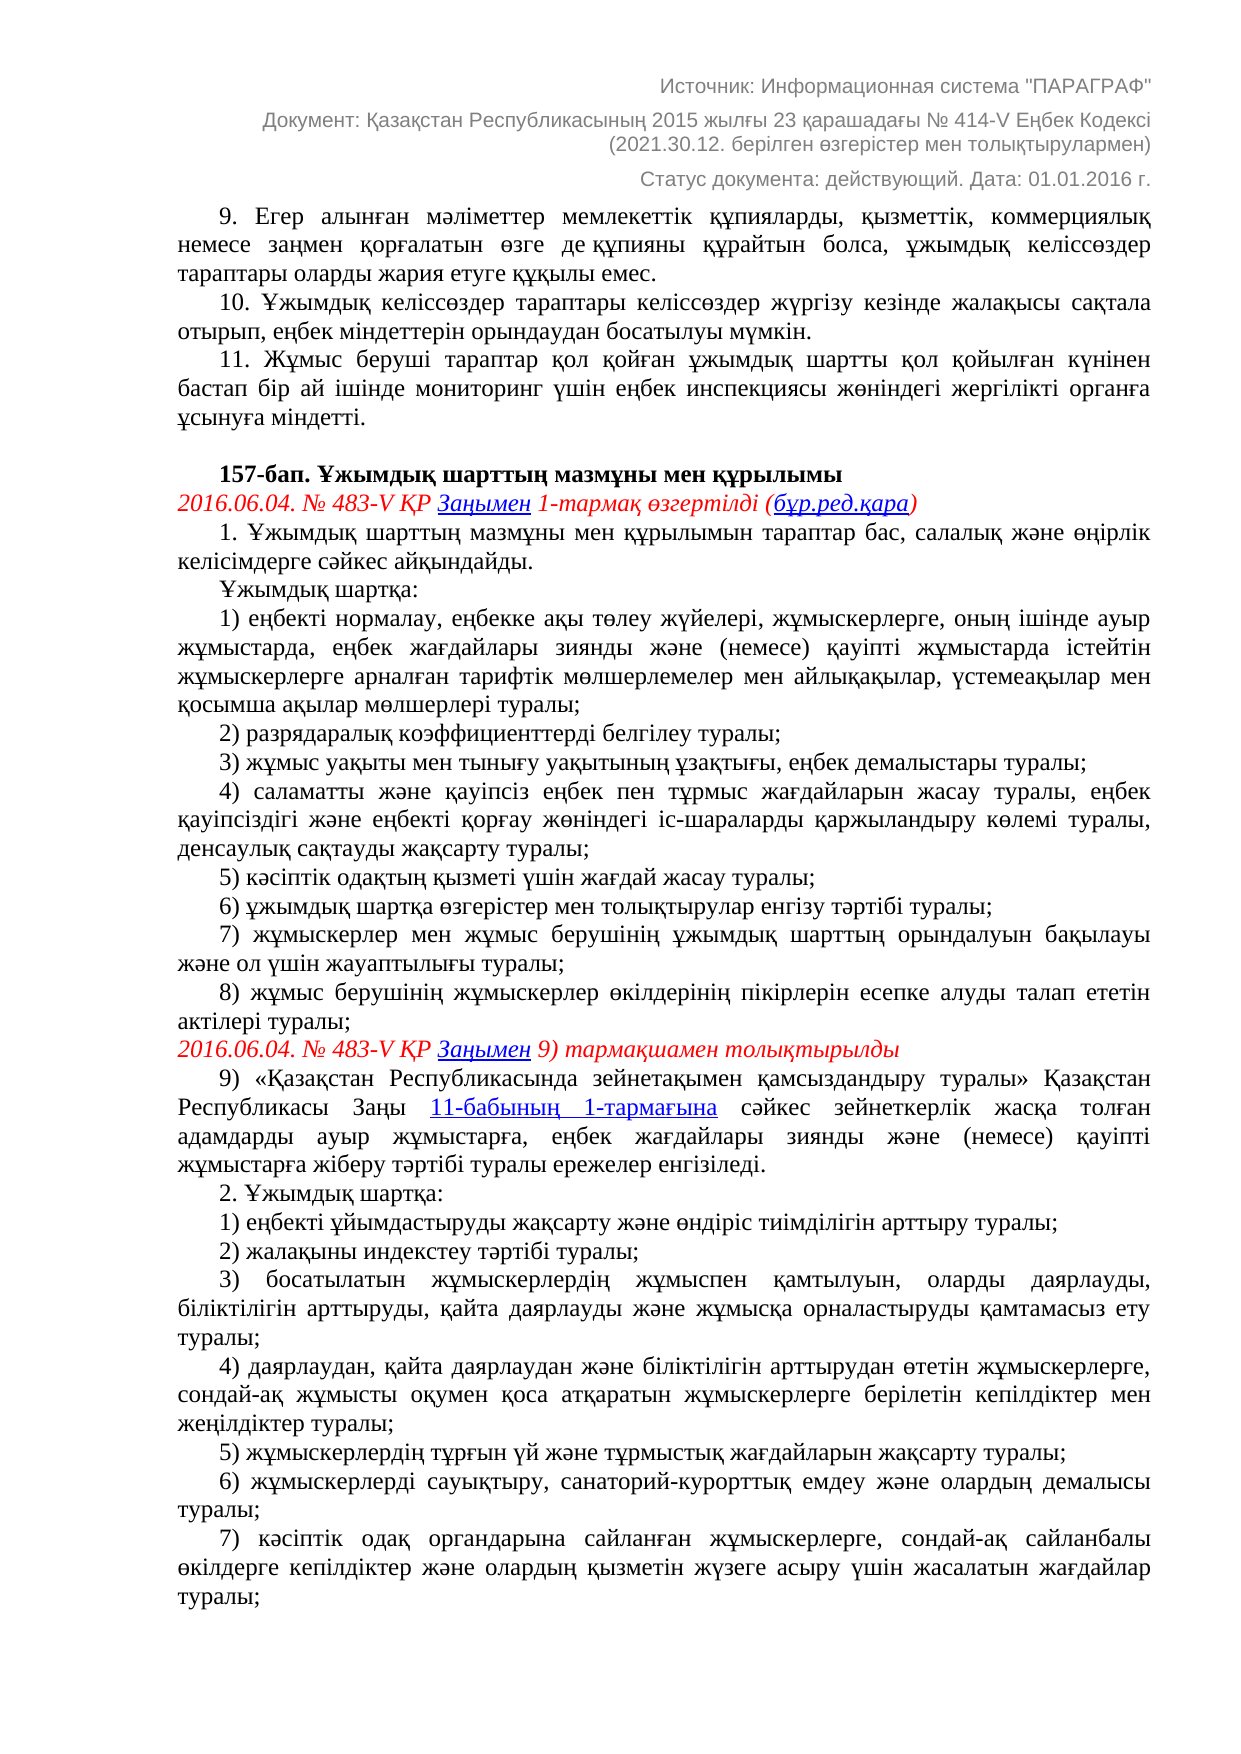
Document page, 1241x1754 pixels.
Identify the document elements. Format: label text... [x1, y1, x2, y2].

text 2) жалақыны индекстеу тәртібі туралы; [177, 1236, 1152, 1264]
text 8) жұмыс берушінің жұмыскерлер өкілдерінің пікірлерін есепке алуды талап ететін актілері туралы; [177, 977, 1152, 1034]
text 4) саламатты және қауіпсіз еңбек пен тұрмыс жағдайларын жасау туралы, еңбек қауіпсіздігі және еңбекті қорғау жөніндегі іс-шараларды қаржыландыру көлемі туралы, денсаулық сақтауды жақсарту туралы; [177, 776, 1152, 862]
text 6) жұмыскерлерді сауықтыру, санаторий-курорттық емдеу және олардың демалысы туралы; [177, 1466, 1152, 1523]
text 6) ұжымдық шартқа өзгерістер мен толықтырулар енгізу тәртібі туралы; [177, 891, 1152, 919]
text 2. Ұжымдық шартқа: [177, 1178, 1152, 1207]
text 11. Жұмыс берушi тараптар қол қойған ұжымдық шартты қол қойылған күнінен бастап бір ай ішінде мониторинг үшiн еңбек инспекциясы жөнiндегi жергілікті органға ұсынуға мiндеттi. [177, 344, 1152, 431]
text 1) еңбекті нормалау, еңбекке ақы төлеу жүйелері, жұмыскерлерге, оның ішінде ауыр жұмыстарда, еңбек жағдайлары зиянды және (немесе) қауіпті жұмыстарда істейтін жұмыскерлерге арналған тарифтік мөлшерлемелер мен айлықақылар, үстемеақылар мен қосымша ақылар мөлшерлері туралы; [177, 603, 1152, 718]
text 5) кәсіптік одақтың қызметі үшін жағдай жасау туралы; [177, 862, 1152, 891]
text 7) кәсіптік одақ органдарына сайланған жұмыскерлерге, сондай-ақ сайланбалы өкілдерге кепілдіктер және олардың қызметін жүзеге асыру үшін жасалатын жағдайлар туралы; [177, 1523, 1152, 1609]
text 10. Ұжымдық келіссөздер тараптары келіссөздер жүргізу кезінде жалақысы сақтала отырып, еңбек міндеттерін орындаудан босатылуы мүмкін. [177, 287, 1152, 344]
text 2016.06.04. № 483-V ҚР Заңымен 9) тармақшамен толықтырылды [177, 1034, 1152, 1063]
text 3) жұмыс уақыты мен тынығу уақытының ұзақтығы, еңбек демалыстары туралы; [177, 747, 1152, 776]
text 157-бап. Ұжымдық шарттың мазмұны мен құрылымы [177, 459, 1152, 488]
text 1. Ұжымдық шарттың мазмұны мен құрылымын тараптар бас, салалық және өңірлік келісімдерге сәйкес айқындайды. [177, 517, 1152, 574]
text 3) босатылатын жұмыскерлердің жұмыспен қамтылуын, оларды даярлауды, біліктілігін арттыруды, қайта даярлауды және жұмысқа орналастыруды қамтамасыз ету туралы; [177, 1264, 1152, 1351]
text 9. Егер алынған мәліметтер мемлекеттік құпияларды, қызметтік, коммерциялық немесе заңмен қорғалатын өзге де құпияны құрайтын болса, ұжымдық келіссөздер тараптары оларды жария етуге құқылы емес. [177, 201, 1152, 287]
text 7) жұмыскерлер мен жұмыс берушінің ұжымдық шарттың орындалуын бақылауы және ол үшін жауаптылығы туралы; [177, 919, 1152, 977]
text Ұжымдық шартқа: [177, 574, 1152, 603]
text 5) жұмыскерлердің тұрғын үй және тұрмыстық жағдайларын жақсарту туралы; [177, 1437, 1152, 1466]
text 2) разрядаралық коэффициенттерді белгілеу туралы; [177, 718, 1152, 747]
text 2016.06.04. № 483-V ҚР Заңымен 1-тармақ өзгертілді (бұр.ред.қара) [177, 488, 1152, 517]
text 1) еңбекті ұйымдастыруды жақсарту және өндіріс тиімділігін арттыру туралы; [177, 1207, 1152, 1236]
text 4) даярлаудан, қайта даярлаудан және біліктілігін арттырудан өтетін жұмыскерлерге, сондай-ақ жұмысты оқумен қоса атқаратын жұмыскерлерге берілетін кепілдіктер мен жеңілдіктер туралы; [177, 1351, 1152, 1437]
text 9) «Қазақстан Республикасында зейнетақымен қамсыздандыру туралы» Қазақстан Республикасы Заңы 11-бабының 1-тармағына сәйкес зейнеткерлік жасқа толған адамдарды ауыр жұмыстарға, еңбек жағдайлары зиянды және (немесе) қауіпті жұмыстарға жіберу тәртібі туралы ережелер енгізіледі. [177, 1063, 1152, 1178]
